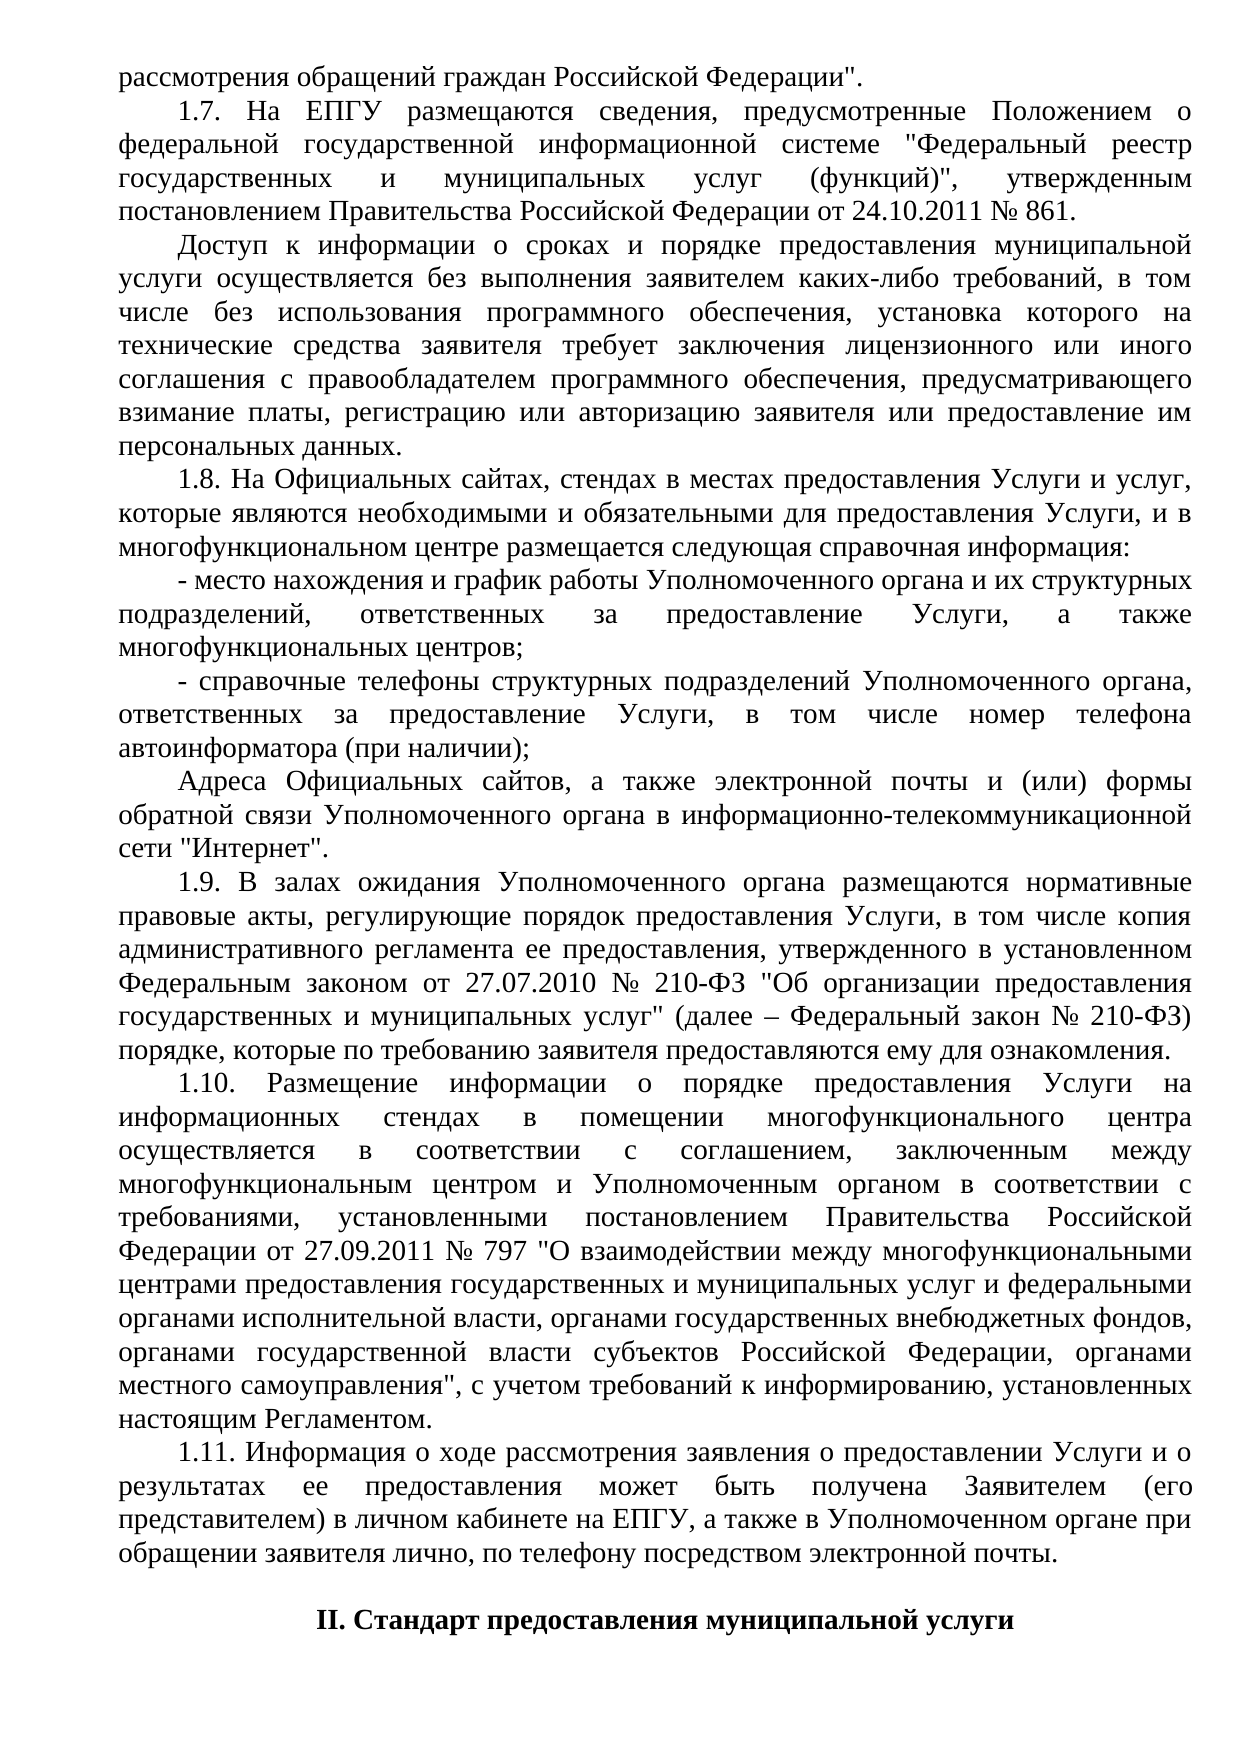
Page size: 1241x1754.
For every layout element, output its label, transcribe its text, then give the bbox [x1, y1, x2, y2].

text - место нахождения и график работы Уполномоченного органа и их структурных подразделений, ответственных за предоставление Услуги, а также многофункциональных центров; [118, 562, 1193, 663]
text 1.11. Информация о ходе рассмотрения заявления о предоставлении Услуги и о результатах ее предоставления может быть получена Заявителем (его представителем) в личном кабинете на ЕПГУ, а также в Уполномоченном органе при обращении заявителя лично, по телефону посредством электронной почты. [118, 1434, 1193, 1568]
text Адреса Официальных сайтов, а также электронной почты и (или) формы обратной связи Уполномоченного органа в информационно-телекоммуникационной сети "Интернет". [118, 763, 1193, 864]
text - справочные телефоны структурных подразделений Уполномоченного органа, ответственных за предоставление Услуги, в том числе номер телефона автоинформатора (при наличии); [118, 663, 1193, 763]
text Доступ к информации о сроках и порядке предоставления муниципальной услуги осуществляется без выполнения заявителем каких-либо требований, в том числе без использования программного обеспечения, установка которого на технические средства заявителя требует заключения лицензионного или иного соглашения с правообладателем программного обеспечения, предусматривающего взимание платы, регистрацию или авторизацию заявителя или предоставление им персональных данных. [118, 227, 1193, 462]
text 1.10. Размещение информации о порядке предоставления Услуги на информационных стендах в помещении многофункционального центра осуществляется в соответствии с соглашением, заключенным между многофункциональным центром и Уполномоченным органом в соответствии с требованиями, установленными постановлением Правительства Российской Федерации от 27.09.2011 № 797 "О взаимодействии между многофункциональными центрами предоставления государственных и муниципальных услуг и федеральными органами исполнительной власти, органами государственных внебюджетных фондов, органами государственной власти субъектов Российской Федерации, органами местного самоуправления", с учетом требований к информированию, установленных настоящим Регламентом. [118, 1065, 1193, 1434]
text 1.8. На Официальных сайтах, стендах в местах предоставления Услуги и услуг, которые являются необходимыми и обязательными для предоставления Услуги, и в многофункциональном центре размещается следующая справочная информация: [118, 462, 1193, 562]
text 1.7. На ЕПГУ размещаются сведения, предусмотренные Положением о федеральной государственной информационной системе "Федеральный реестр государственных и муниципальных услуг (функций)", утвержденным постановлением Правительства Российской Федерации от 24.10.2011 № 861. [118, 93, 1193, 227]
subtitle II. Стандарт предоставления муниципальной услуги [138, 1602, 1193, 1636]
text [118, 59, 1193, 93]
text 1.9. В залах ожидания Уполномоченного органа размещаются нормативные правовые акты, регулирующие порядок предоставления Услуги, в том числе копия административного регламента ее предоставления, утвержденного в установленном Федеральным законом от 27.07.2010 № 210-ФЗ "Об организации предоставления государственных и муниципальных услуг" (далее – Федеральный закон № 210-ФЗ) порядке, которые по требованию заявителя предоставляются ему для ознакомления. [118, 864, 1193, 1065]
